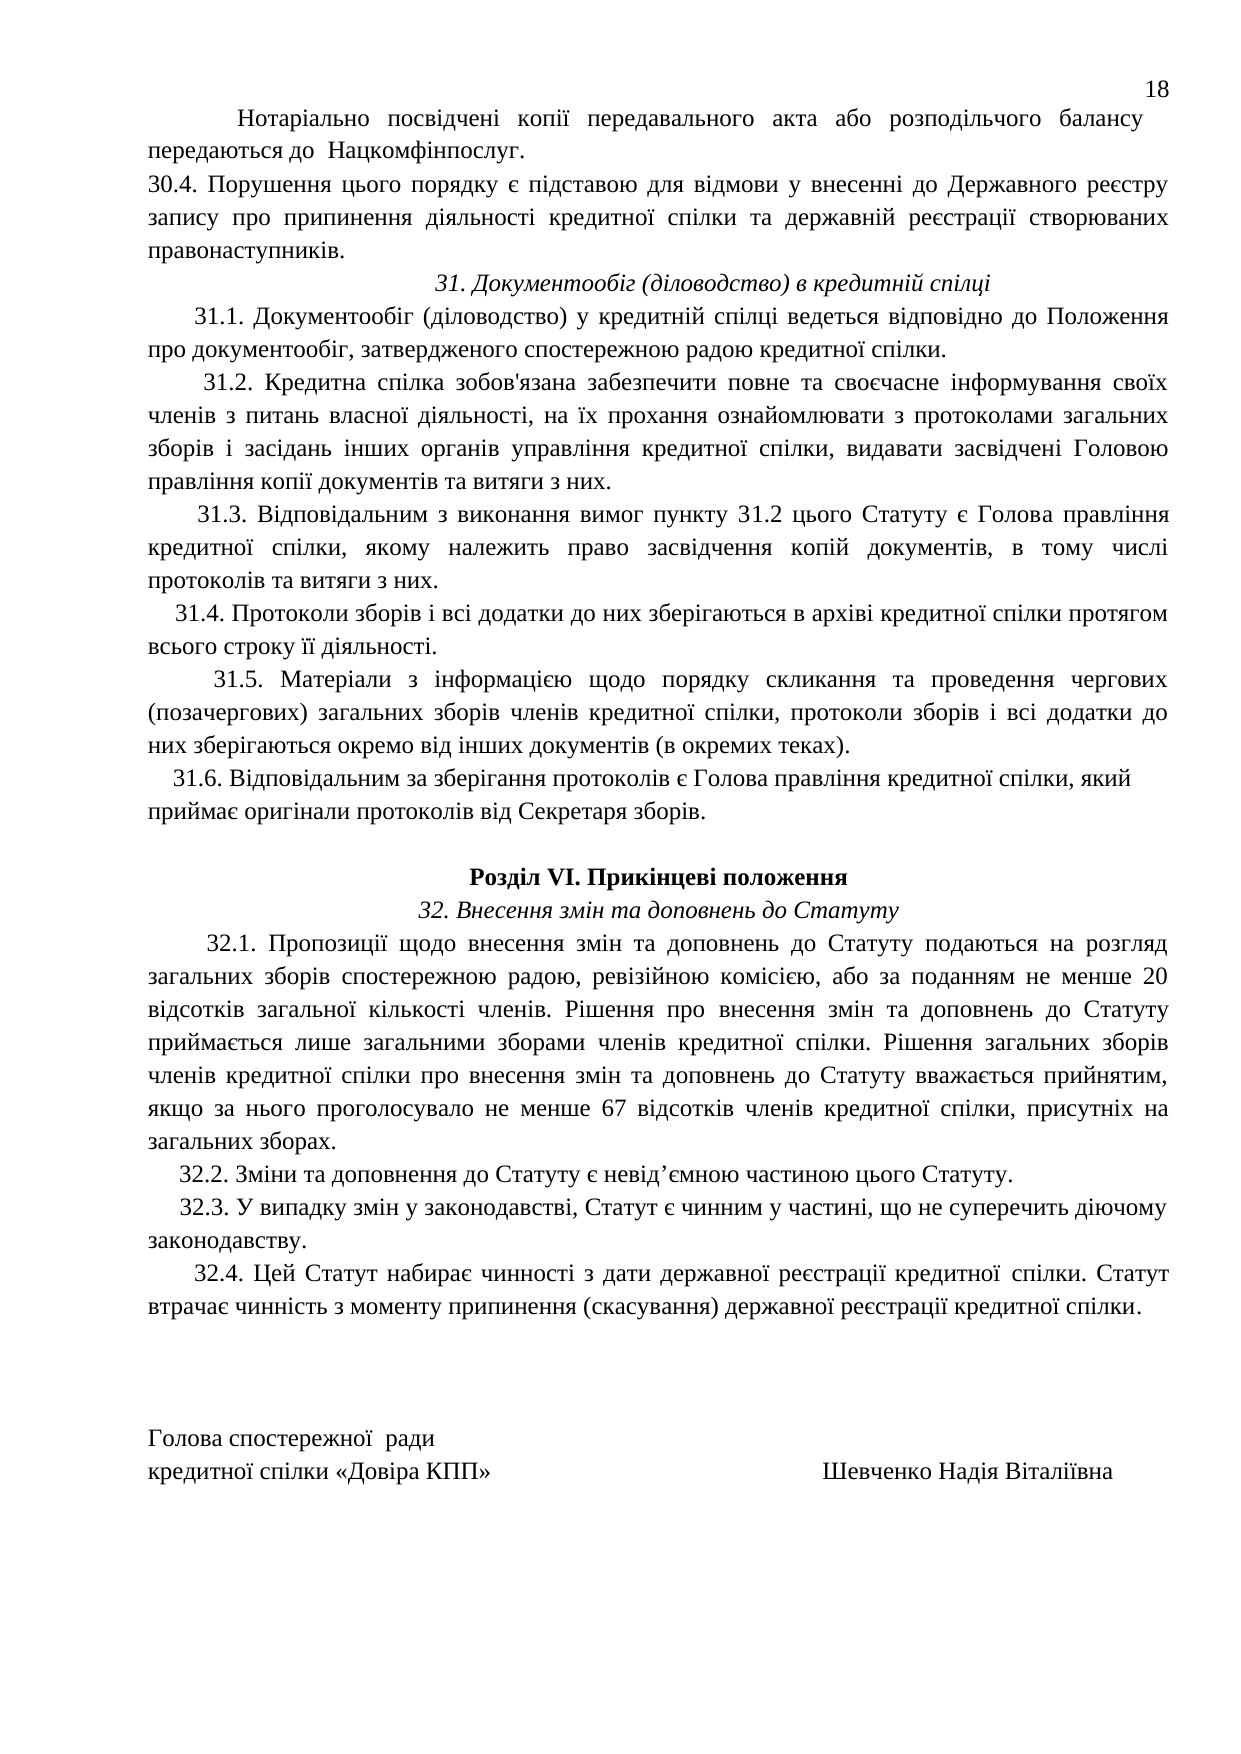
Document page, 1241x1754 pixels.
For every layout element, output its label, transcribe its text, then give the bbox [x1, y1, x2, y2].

text 32.3. У випадку змін у законодавстві, Статут є чинним у частині, що не суперечить діючому законодавству. [148, 1192, 1169, 1254]
text 31.5. Матеріали з інформацією щодо порядку скликання та проведення чергових (позачергових) загальних зборів членів кредитної спілки, протоколи зборів і всі додатки до них зберігаються окремо від інших документів (в окремих теках). [148, 664, 1169, 759]
text 31.1. Документообіг (діловодство) у кредитній спілці ведеться відповідно до Положення про документообіг, затвердженого спостережною радою кредитної спілки. [148, 301, 1169, 362]
text 32.2. Зміни та доповнення до Статуту є невід’ємною частиною цього Статуту. [148, 1159, 1169, 1188]
text 31.6. Відповідальним за зберігання протоколів є Голова правління кредитної спілки, який приймає оригінали протоколів від Секретаря зборів. [148, 763, 1169, 825]
text 32. Внесення змін та доповнень до Статуту [148, 895, 1169, 924]
text 31.2. Кредитна спілка зобов'язана забезпечити повне та своєчасне інформування своїх членів з питань власної діяльності, на їх прохання ознайомлювати з протоколами загальних зборів і засідань інших органів управління кредитної спілки, видавати засвідчені Головою правління копії документів та витяги з них. [148, 367, 1169, 494]
text 31. Документообіг (діловодство) в кредитній спілці [148, 268, 1169, 296]
text Голова спостережної ради [148, 1423, 1169, 1452]
text 32.4. Цей Статут набирає чинності з дати державної реєстрації кредитної спілки. Статут втрачає чинність з моменту припинення (скасування) державної реєстрації кредитної спілки. [148, 1258, 1169, 1320]
text Розділ VI. Прикінцеві положення [148, 862, 1169, 891]
text 31.4. Протоколи зборів і всі додатки до них зберігаються в архіві кредитної спілки протягом всього строку її діяльності. [148, 598, 1169, 660]
text кредитної спілки «Довіра КПП» Шевченко Надія Віталіївна [148, 1456, 1169, 1485]
text 31.3. Відповідальним з виконання вимог пункту 31.2 цього Статуту є Голова правління кредитної спілки, якому належить право засвідчення копій документів, в тому числі протоколів та витяги з них. [148, 499, 1169, 594]
text Нотаріально посвідчені копії передавального акта або розподільчого балансу передаються до Нацкомфінпослуг. [148, 103, 1169, 164]
text 32.1. Пропозиції щодо внесення змін та доповнень до Статуту подаються на розгляд загальних зборів спостережною радою, ревізійною комісією, або за поданням не менше 20 відсотків загальної кількості членів. Рішення про внесення змін та доповнень до Статуту приймається лише загальними зборами членів кредитної спілки. Рішення загальних зборів членів кредитної спілки про внесення змін та доповнень до Статуту вважається прийнятим, якщо за нього проголосувало не менше 67 відсотків членів кредитної спілки, присутніх на загальних зборах. [148, 928, 1169, 1155]
text 30.4. Порушення цього порядку є підставою для відмови у внесенні до Державного реєстру запису про припинення діяльності кредитної спілки та державній реєстрації створюваних правонаступників. [148, 169, 1169, 263]
